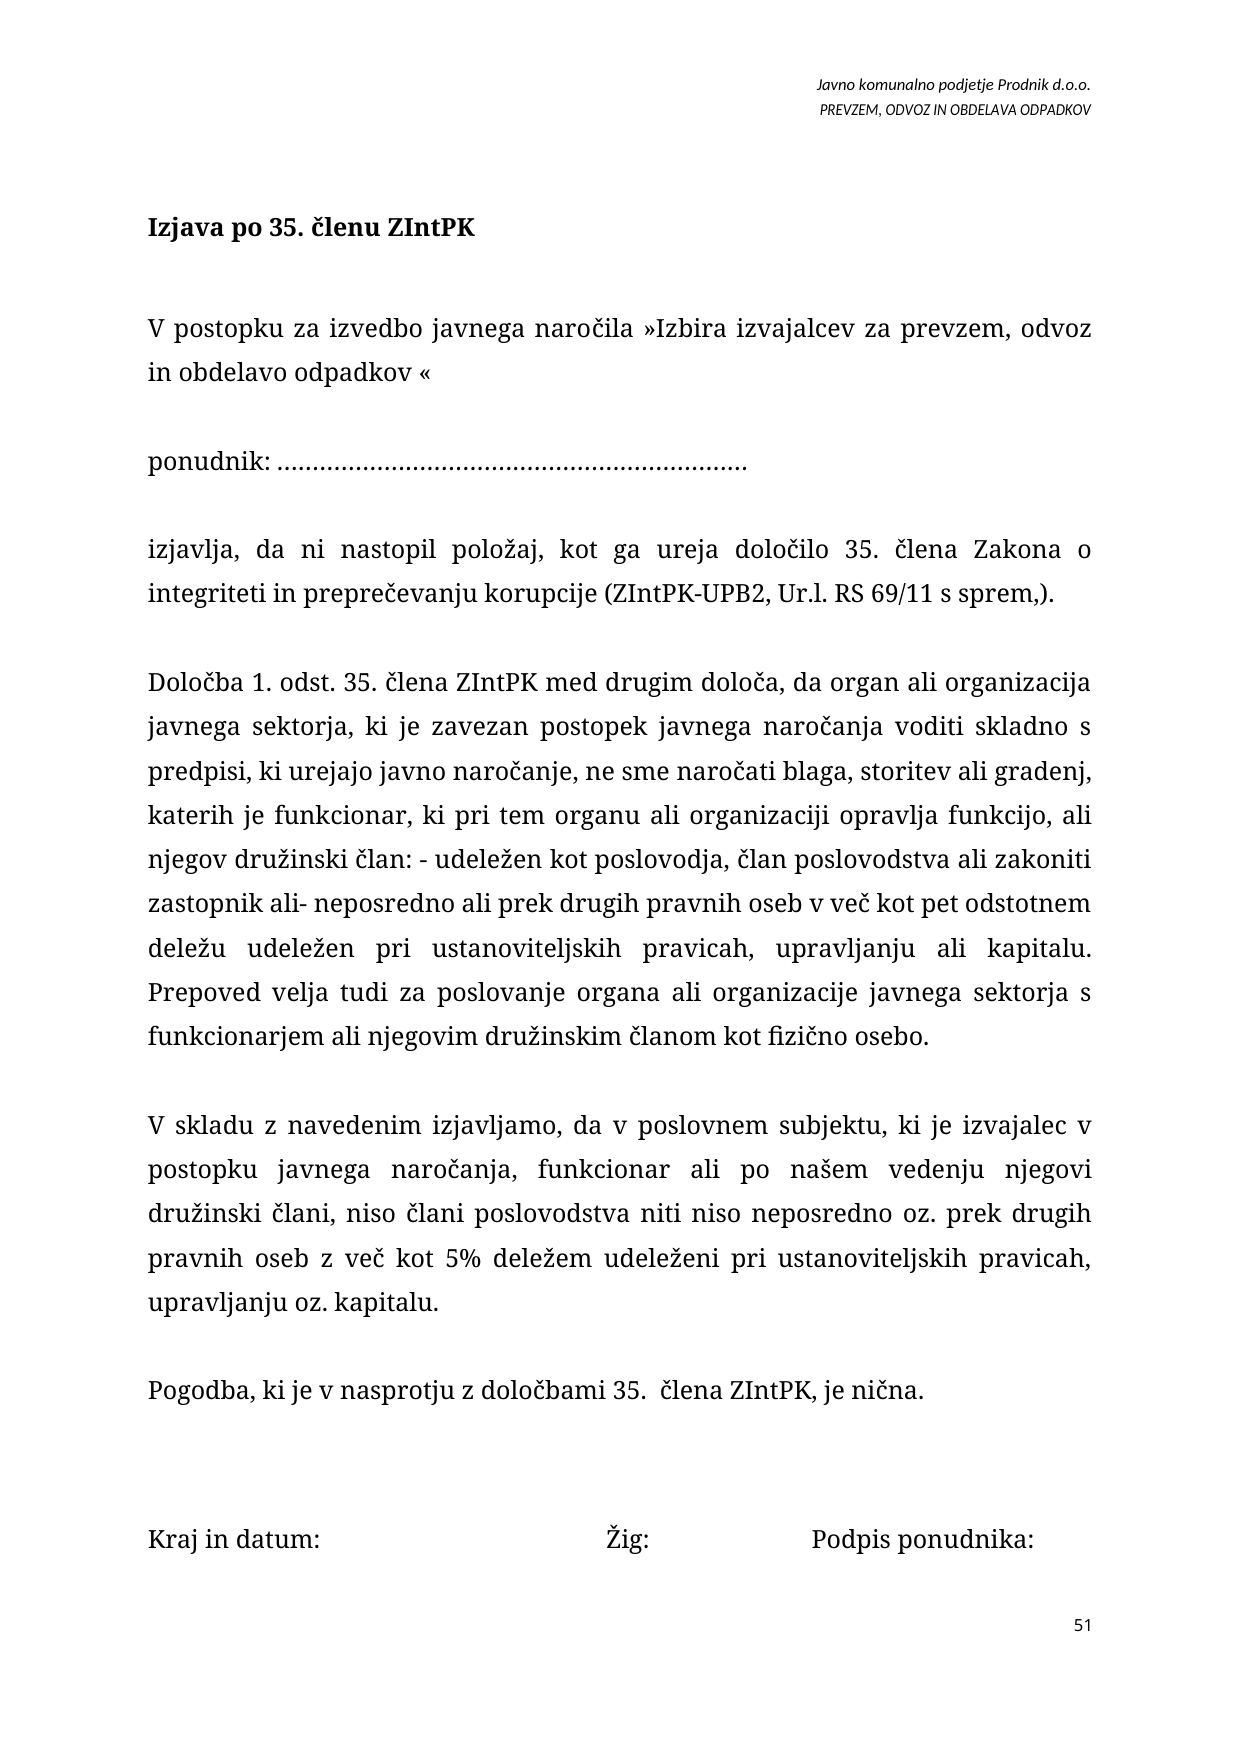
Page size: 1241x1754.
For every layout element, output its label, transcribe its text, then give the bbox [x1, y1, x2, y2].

text Kraj in datum: Žig: Podpis ponudnika: [148, 1522, 1093, 1556]
text Določba 1. odst. 35. člena ZIntPK med drugim določa, da organ ali organizacija javnega sektorja, ki je zavezan postopek javnega naročanja voditi skladno s predpisi, ki urejajo javno naročanje, ne sme naročati blaga, storitev ali gradenj, katerih je funkcionar, ki pri tem organu ali organizaciji opravlja funkcijo, ali njegov družinski član: - udeležen kot poslovodja, član poslovodstva ali zakoniti zastopnik ali- neposredno ali prek drugih pravnih oseb v več kot pet odstotnem deležu udeležen pri ustanoviteljskih pravicah, upravljanju ali kapitalu. Prepoved velja tudi za poslovanje organa ali organizacije javnega sektorja s funkcionarjem ali njegovim družinskim članom kot fizično osebo. [148, 665, 1093, 1053]
text V postopku za izvedbo javnega naročila »Izbira izvajalcev za prevzem, odvoz in obdelavo odpadkov « [148, 311, 1093, 389]
text V skladu z navedenim izjavljamo, da v poslovnem subjektu, ki je izvajalec v postopku javnega naročanja, funkcionar ali po našem vedenju njegovi družinski člani, niso člani poslovodstva niti niso neposredno oz. prek drugih pravnih oseb z več kot 5% deležem udeleženi pri ustanoviteljskih pravicah, upravljanju oz. kapitalu. [148, 1107, 1093, 1318]
text Pogodba, ki je v nasprotju z določbami 35. člena ZIntPK, je nična. [148, 1373, 1093, 1407]
text izjavlja, da ni nastopil položaj, kot ga ureja določilo 35. člena Zakona o integriteti in preprečevanju korupcije (ZIntPK-UPB2, Ur.l. RS 69/11 s sprem,). [148, 532, 1093, 610]
text ponudnik: ………………………………………………………… [148, 443, 1093, 477]
subtitle Izjava po 35. členu ZIntPK [148, 209, 1093, 243]
